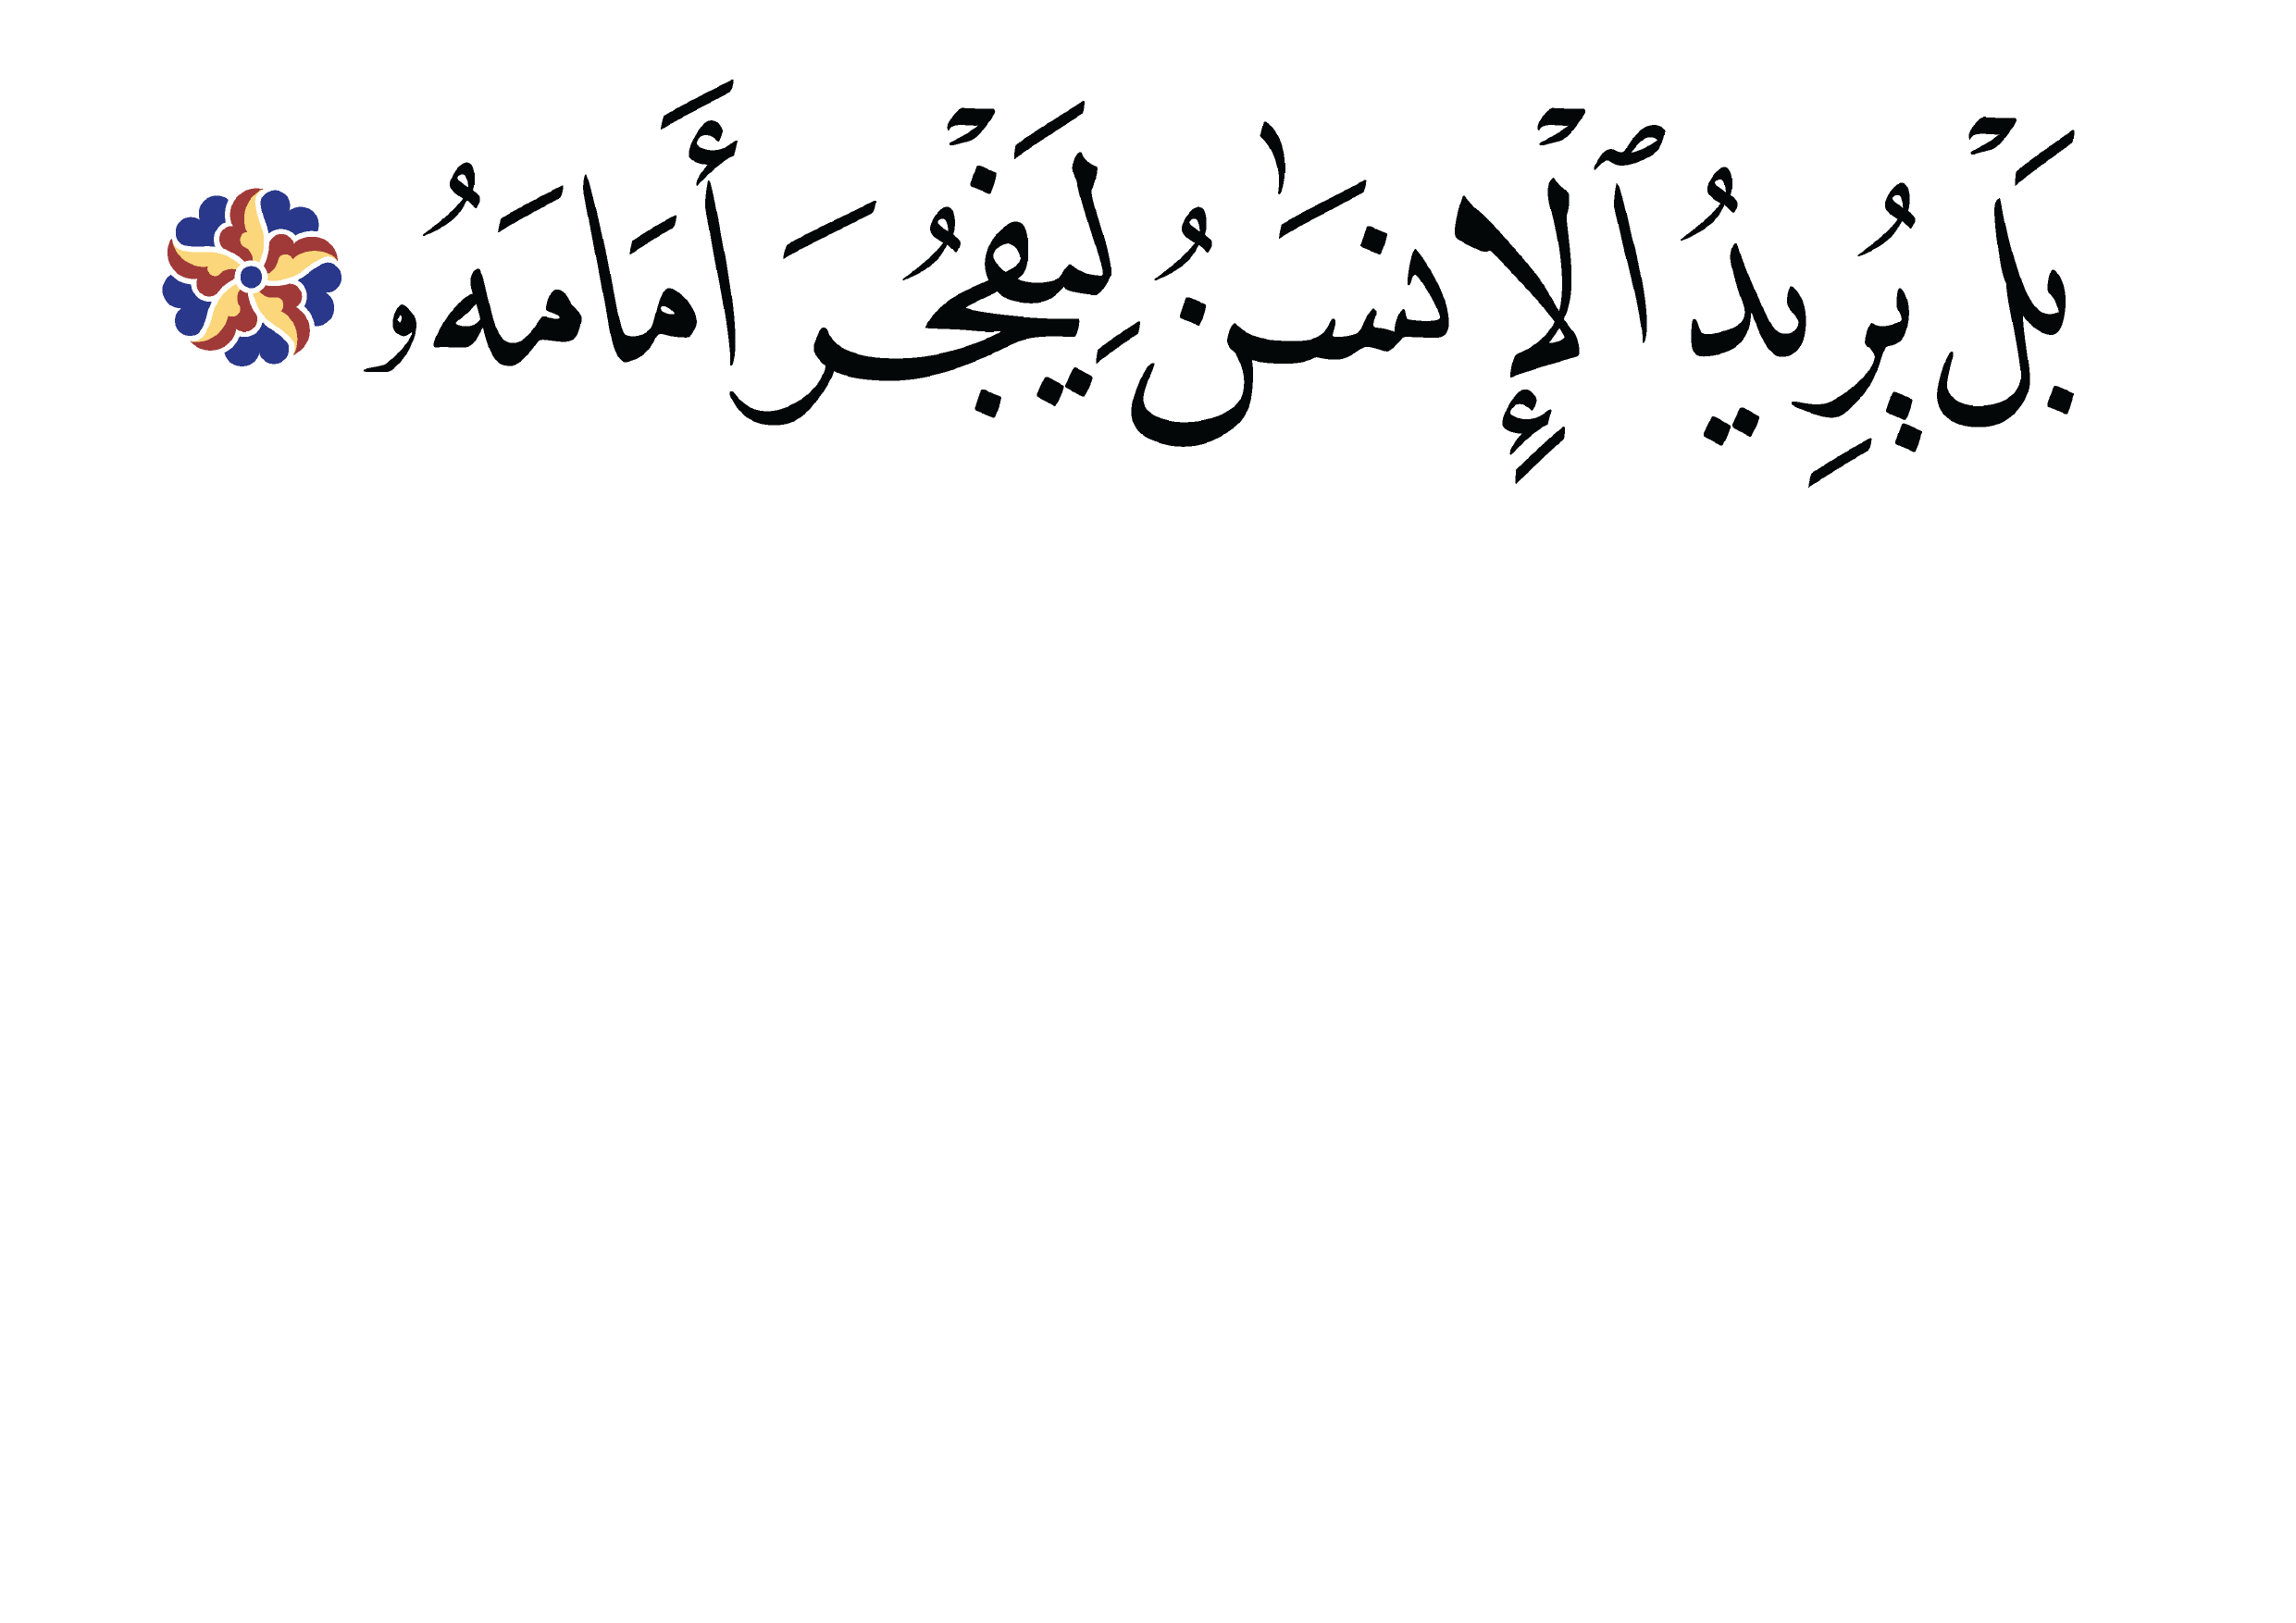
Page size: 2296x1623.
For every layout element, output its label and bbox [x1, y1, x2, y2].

picture [57, 57, 2179, 510]
